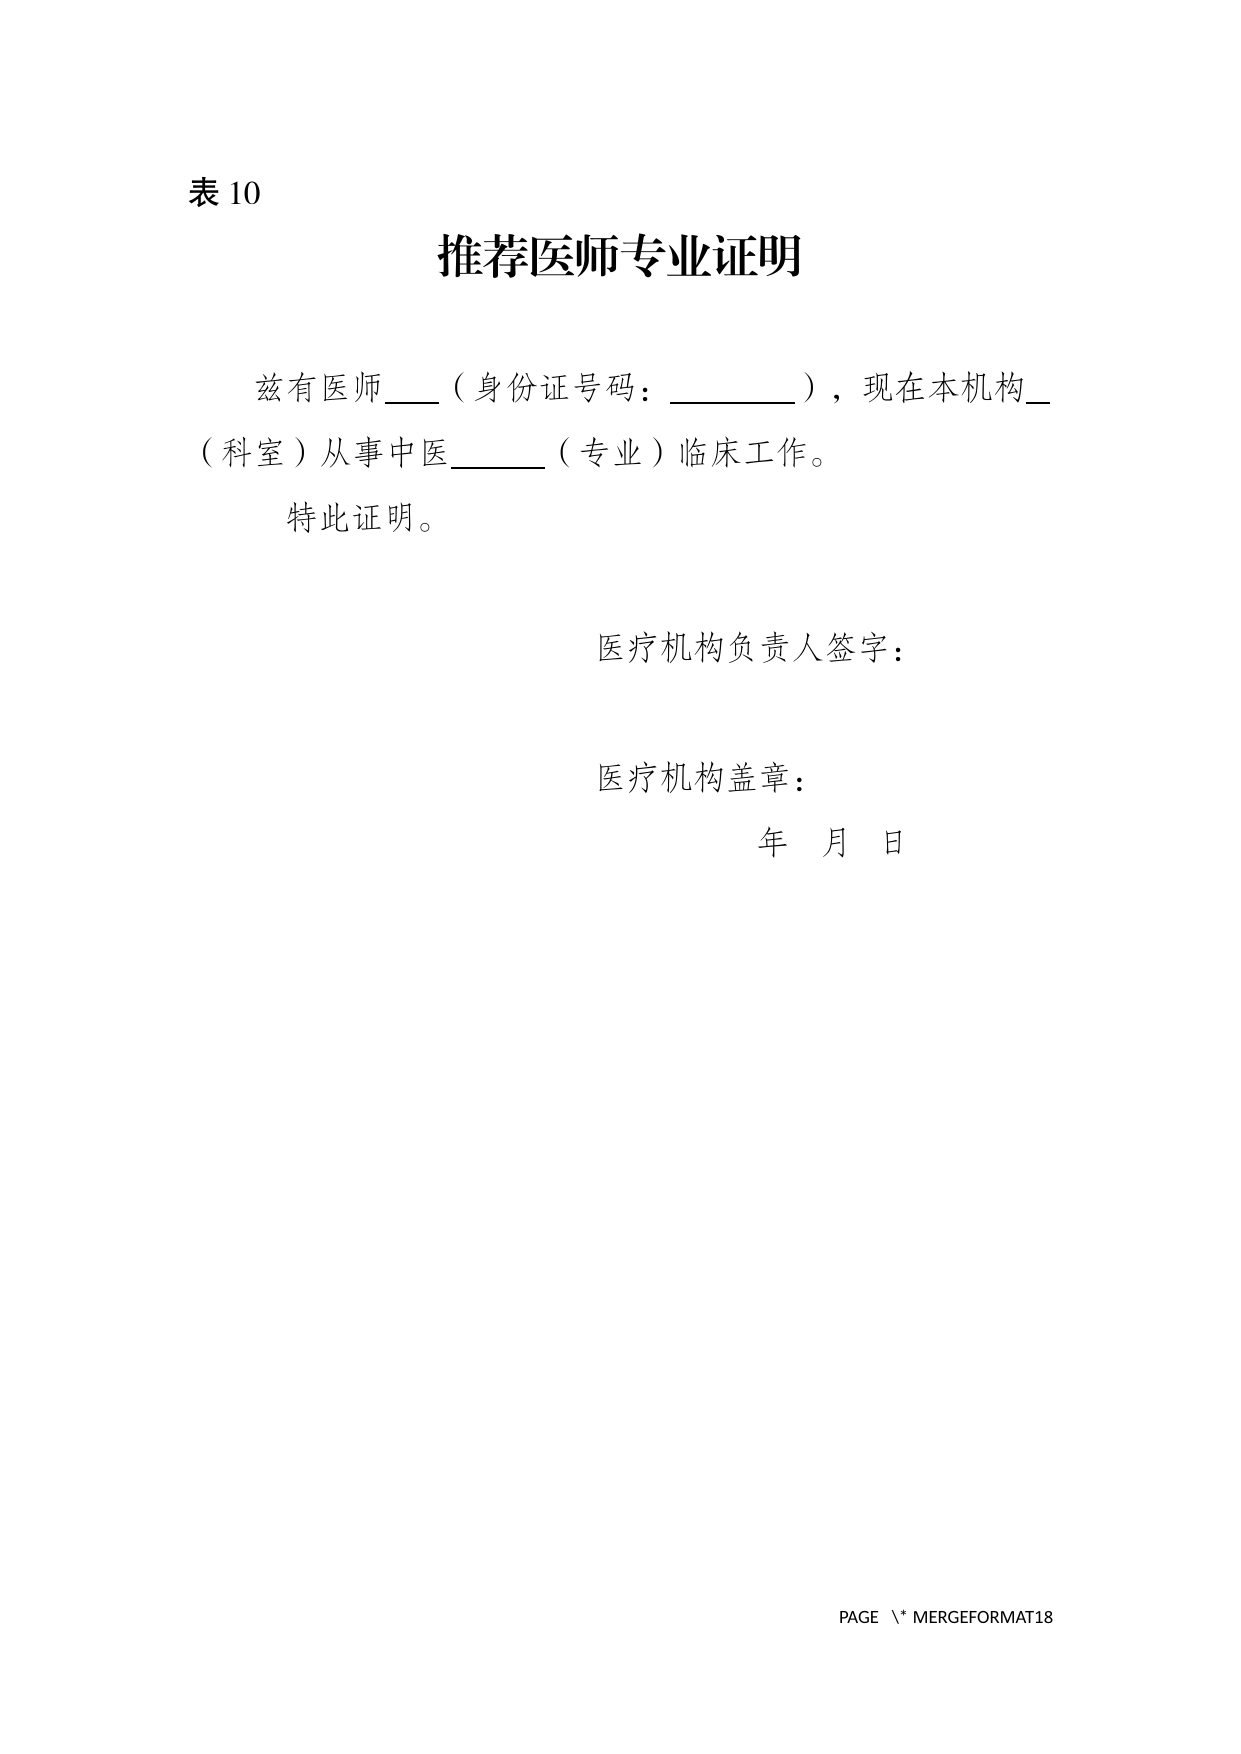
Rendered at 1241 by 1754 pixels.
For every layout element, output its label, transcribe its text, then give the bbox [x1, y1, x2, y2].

text 表10 [187, 162, 1053, 227]
text 兹有医师 （身份证号码： ），现在本机构 （科室）从事中医 （专业）临床工作。 [187, 357, 1053, 487]
text 年 月 日 [187, 812, 1053, 877]
text 医疗机构负责人签字： [187, 617, 1053, 682]
text 推荐医师专业证明 [187, 227, 1053, 292]
text 特此证明。 [187, 487, 1053, 552]
text 医疗机构盖章： [187, 747, 1053, 812]
